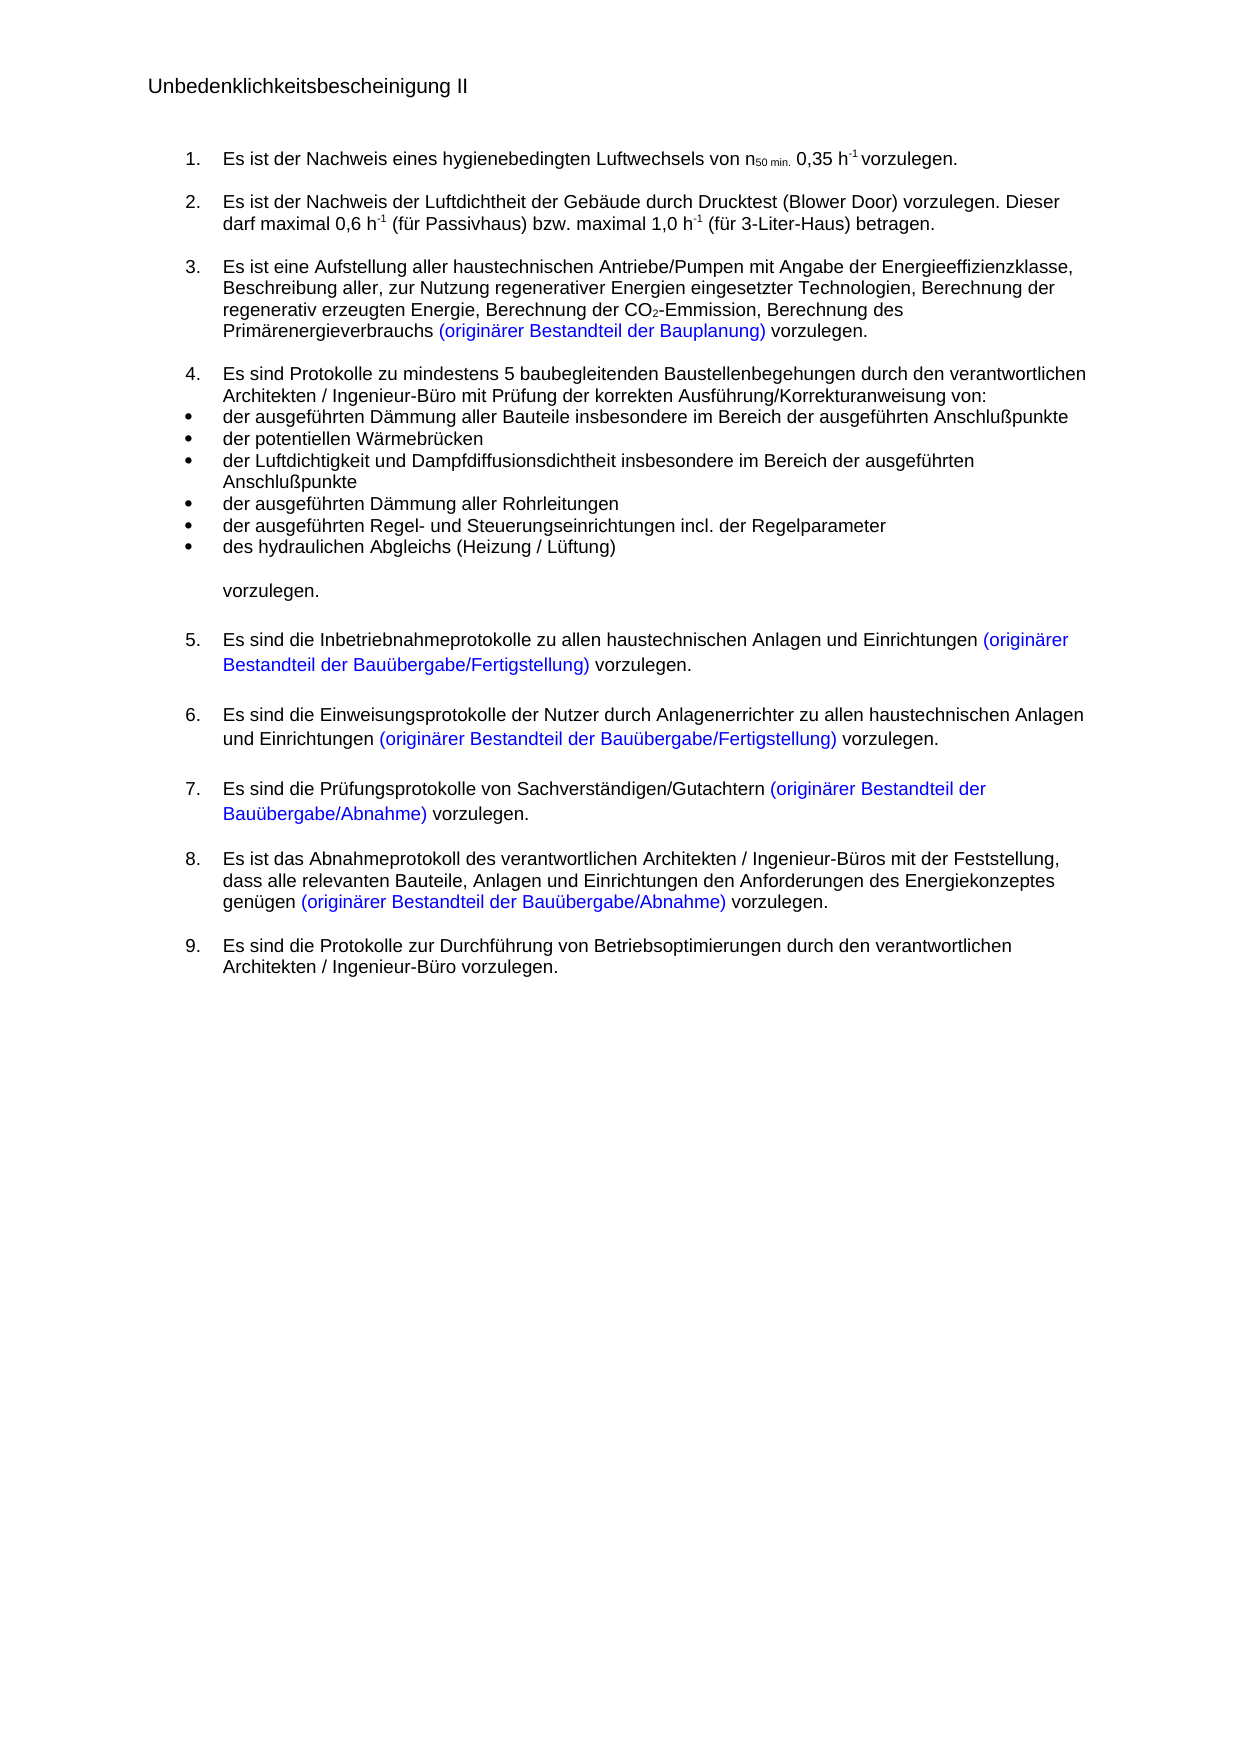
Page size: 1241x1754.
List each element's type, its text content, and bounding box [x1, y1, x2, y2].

list des hydraulichen Abgleichs (Heizung / Lüftung) [185, 536, 1093, 558]
list der ausgeführten Dämmung aller Rohrleitungen [185, 493, 1093, 514]
list der ausgeführten Regel- und Steuerungseinrichtungen incl. der Regelparameter [185, 514, 1093, 536]
list Es sind die Einweisungsprotokolle der Nutzer durch Anlagenerrichter zu allen haustechnischen Anlagen und Einrichtungen (originärer Bestandteil der Bauübergabe/Fertigstellung) vorzulegen. [185, 703, 1093, 750]
list vorzulegen. [223, 579, 1093, 601]
list Es ist eine Aufstellung aller haustechnischen Antriebe/Pumpen mit Angabe der Energieeffizienzklasse, Beschreibung aller, zur Nutzung regenerativer Energien eingesetzter Technologien, Berechnung der regenerativ erzeugten Energie, Berechnung der CO2-Emmission, Berechnung des Primärenergieverbrauchs (originärer Bestandteil der Bauplanung) vorzulegen. [185, 255, 1093, 342]
list Es ist das Abnahmeprotokoll des verantwortlichen Architekten / Ingenieur-Büros mit der Feststellung, dass alle relevanten Bauteile, Anlagen und Einrichtungen den Anforderungen des Energiekonzeptes genügen (originärer Bestandteil der Bauübergabe/Abnahme) vorzulegen. [185, 848, 1093, 913]
list der potentiellen Wärmebrücken [185, 428, 1093, 450]
list der Luftdichtigkeit und Dampfdiffusionsdichtheit insbesondere im Bereich der ausgeführten Anschlußpunkte [185, 450, 1093, 493]
list Es ist der Nachweis der Luftdichtheit der Gebäude durch Drucktest (Blower Door) vorzulegen. Dieser darf maximal 0,6 h-1 (für Passivhaus) bzw. maximal 1,0 h-1 (für 3-Liter-Haus) betragen. [185, 191, 1093, 234]
list Es sind Protokolle zu mindestens 5 baubegleitenden Baustellenbegehungen durch den verantwortlichen Architekten / Ingenieur-Büro mit Prüfung der korrekten Ausführung/Korrekturanweisung von: [185, 363, 1093, 406]
list Es sind die Inbetriebnahmeprotokolle zu allen haustechnischen Anlagen und Einrichtungen (originärer Bestandteil der Bauübergabe/Fertigstellung) vorzulegen. [185, 629, 1093, 675]
list der ausgeführten Dämmung aller Bauteile insbesondere im Bereich der ausgeführten Anschlußpunkte [185, 406, 1093, 428]
list Es ist der Nachweis eines hygienebedingten Luftwechsels von n50 min. 0,35 h-1 vorzulegen. [185, 148, 1093, 169]
list Es sind die Protokolle zur Durchführung von Betriebsoptimierungen durch den verantwortlichen Architekten / Ingenieur-Büro vorzulegen. [185, 934, 1093, 978]
list Es sind die Prüfungsprotokolle von Sachverständigen/Gutachtern (originärer Bestandteil der Bauübergabe/Abnahme) vorzulegen. [185, 778, 1093, 824]
